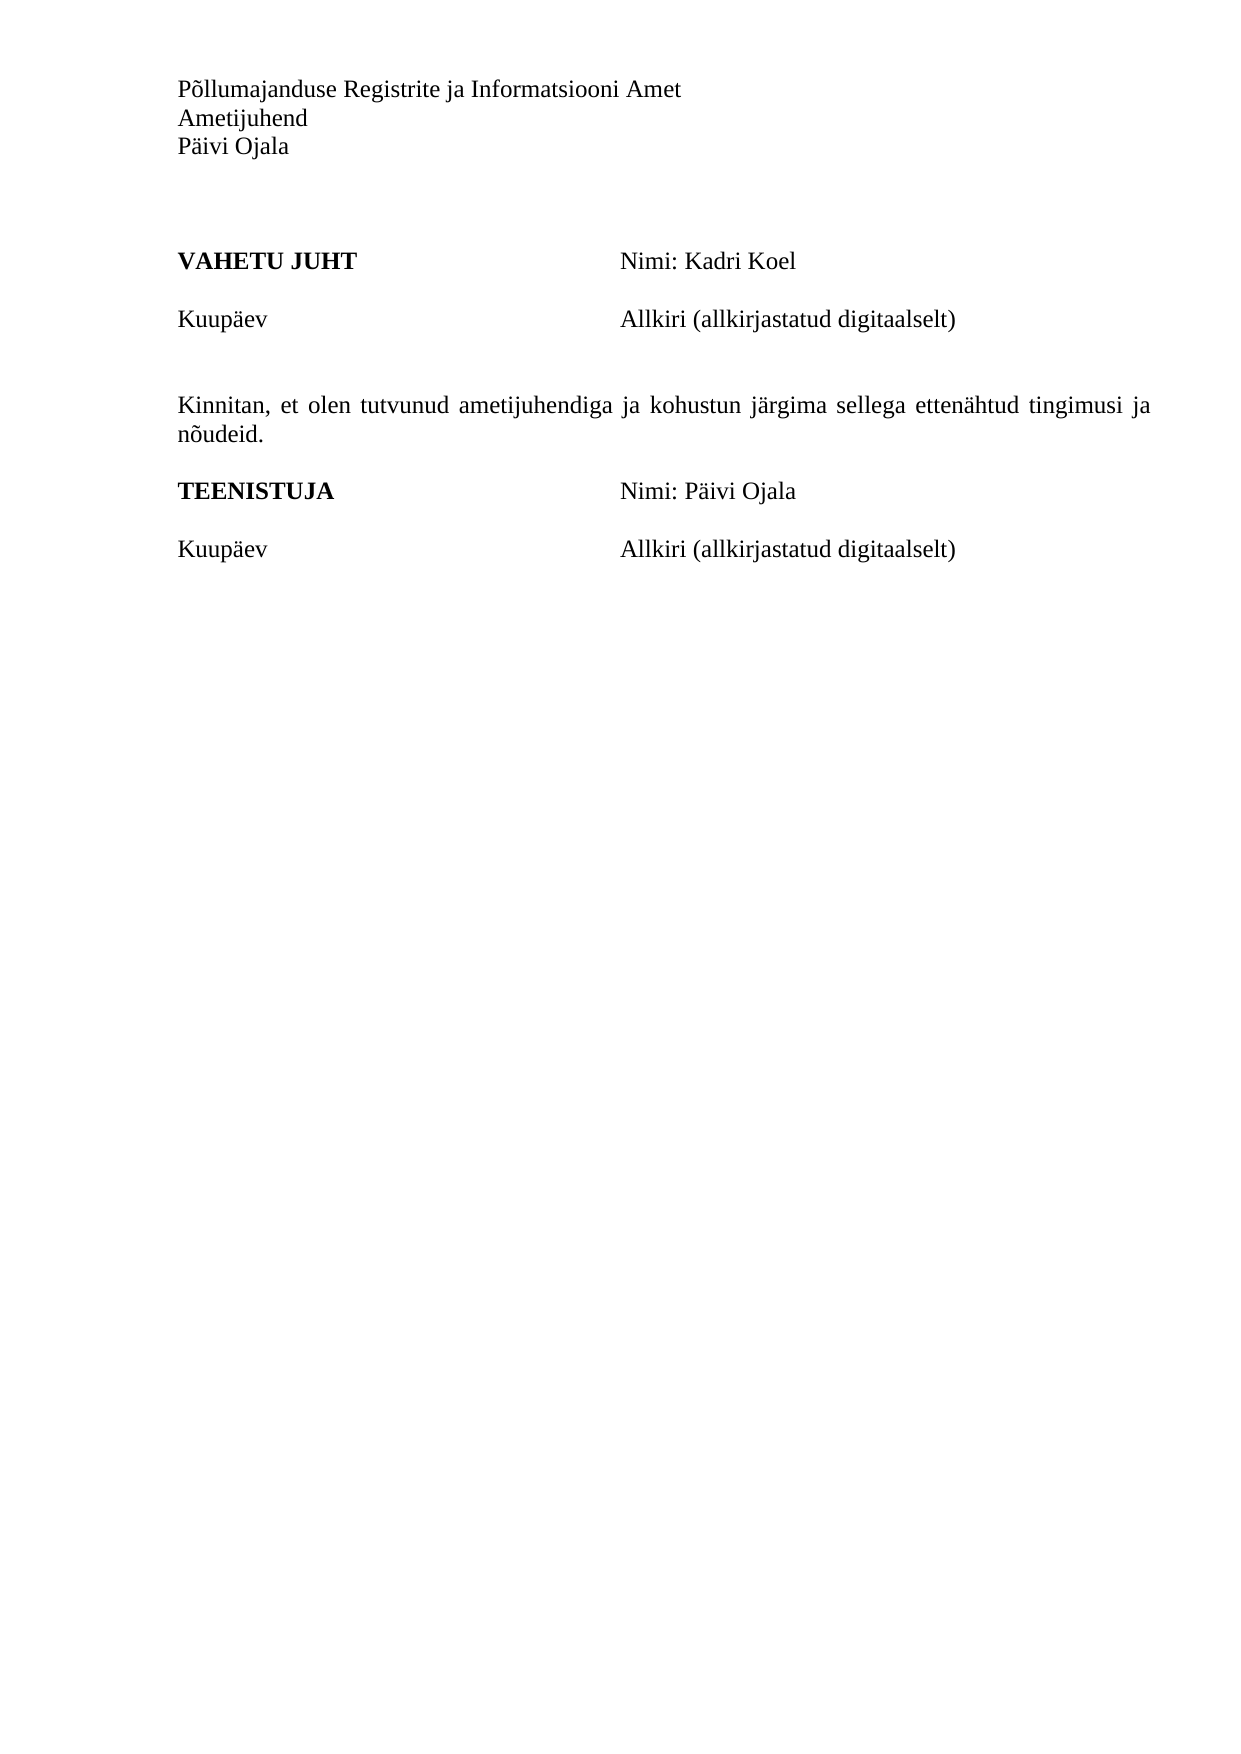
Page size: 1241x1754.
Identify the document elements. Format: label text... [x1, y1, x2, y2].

text Kinnitan, et olen tutvunud ametijuhendiga ja kohustun järgima sellega ettenähtud tingimusi ja nõudeid. [177, 390, 1152, 448]
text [177, 304, 1152, 333]
text VAHETU JUHT Nimi: Kadri Koel [177, 246, 1152, 275]
text Kuupäev Allkiri (allkirjastatud digitaalselt) [177, 534, 1152, 563]
text TEENISTUJA Nimi: Päivi Ojala [177, 476, 1152, 505]
